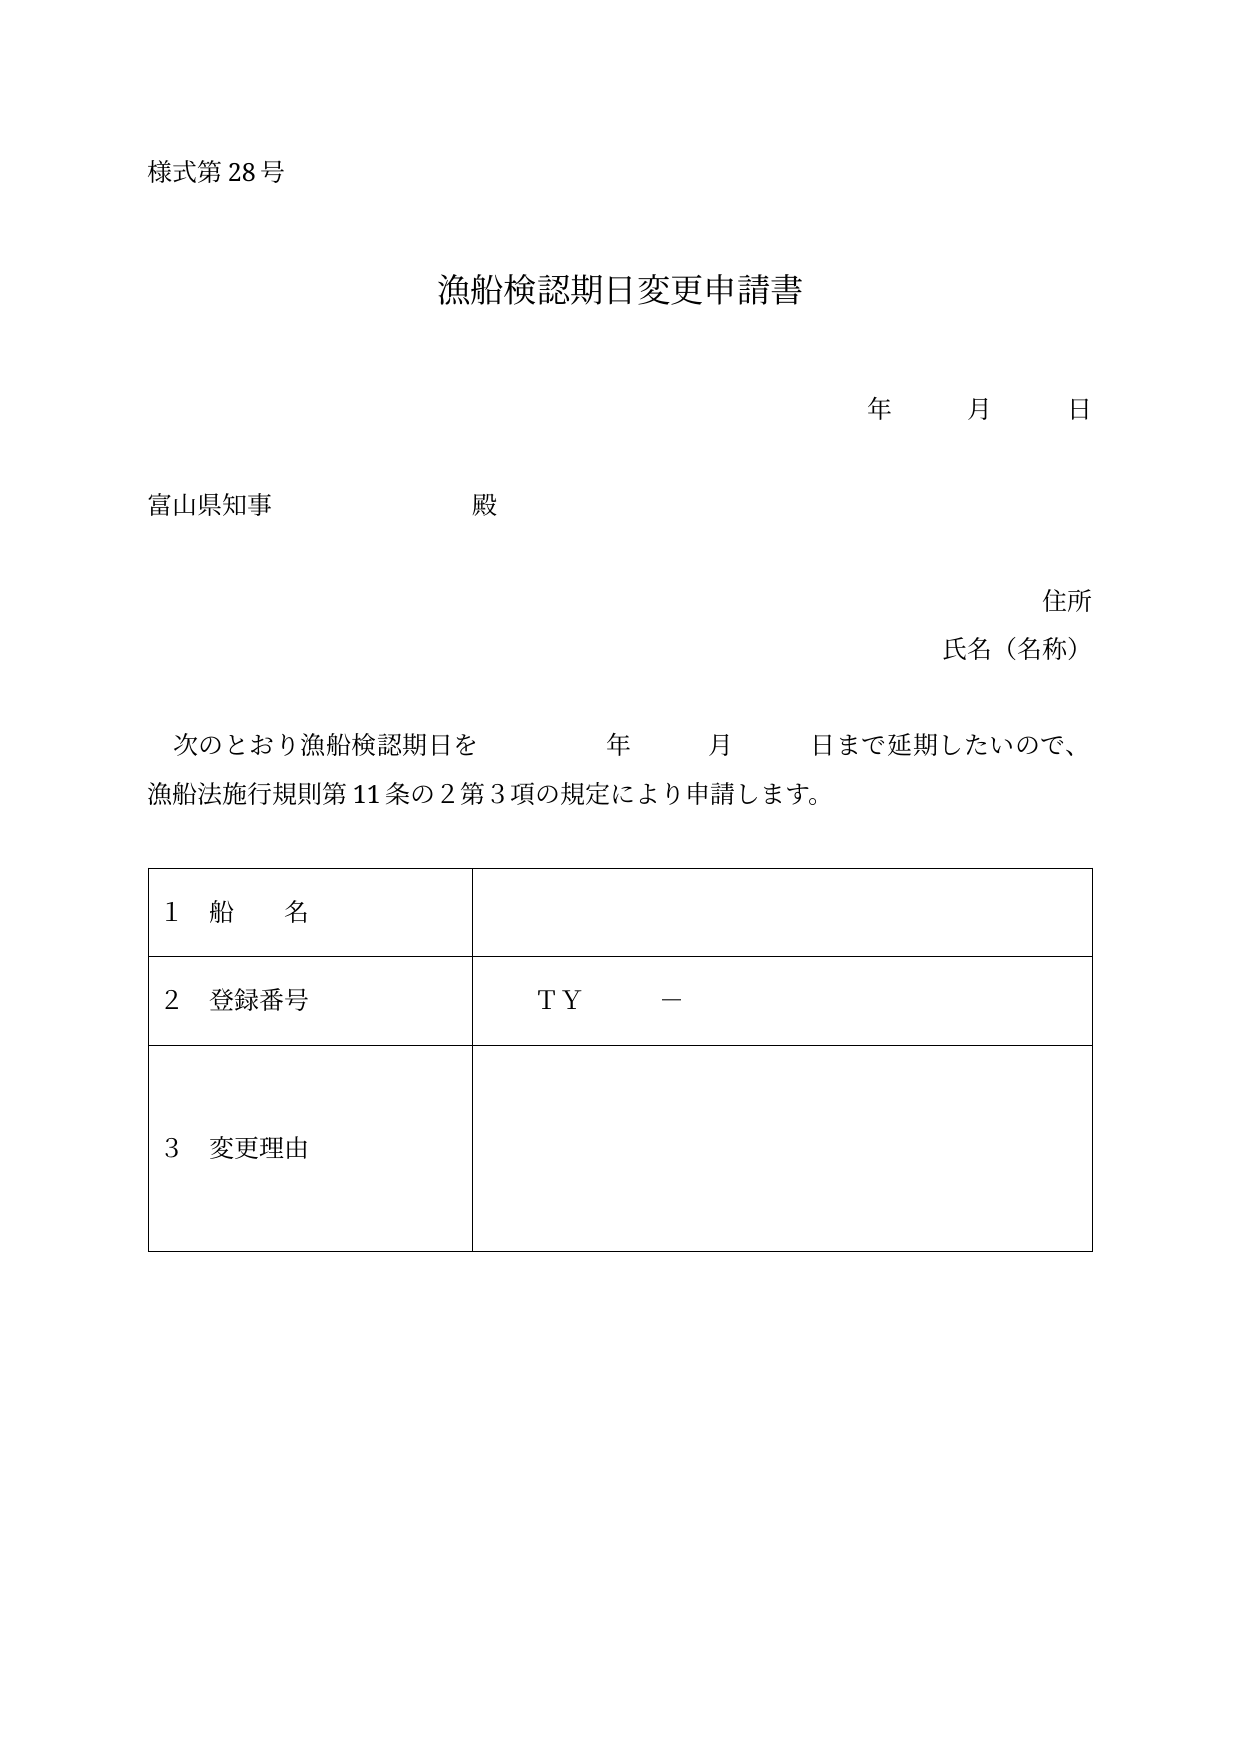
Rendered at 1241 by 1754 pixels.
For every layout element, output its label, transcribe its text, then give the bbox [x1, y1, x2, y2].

text 氏名（名称） [148, 626, 1092, 669]
text 漁船検認期日変更申請書 [148, 245, 1092, 331]
text 住所 [148, 578, 1092, 621]
table_cell ３ 変更理由 [149, 1046, 472, 1251]
table_header １ 船 名 [149, 869, 472, 956]
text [148, 149, 1092, 192]
text 年 月 日 [148, 386, 1092, 429]
table_header [473, 869, 1092, 956]
table_cell ＴＹ － [473, 957, 1092, 1044]
table_cell ２ 登録番号 [149, 957, 472, 1044]
text 次のとおり漁船検認期日を 年 月 日まで延期したいので、漁船法施行規則第11条の２第３項の規定により申請します。 [148, 722, 1092, 814]
table_cell [473, 1046, 1092, 1251]
text 富山県知事 殿 [148, 482, 1092, 525]
